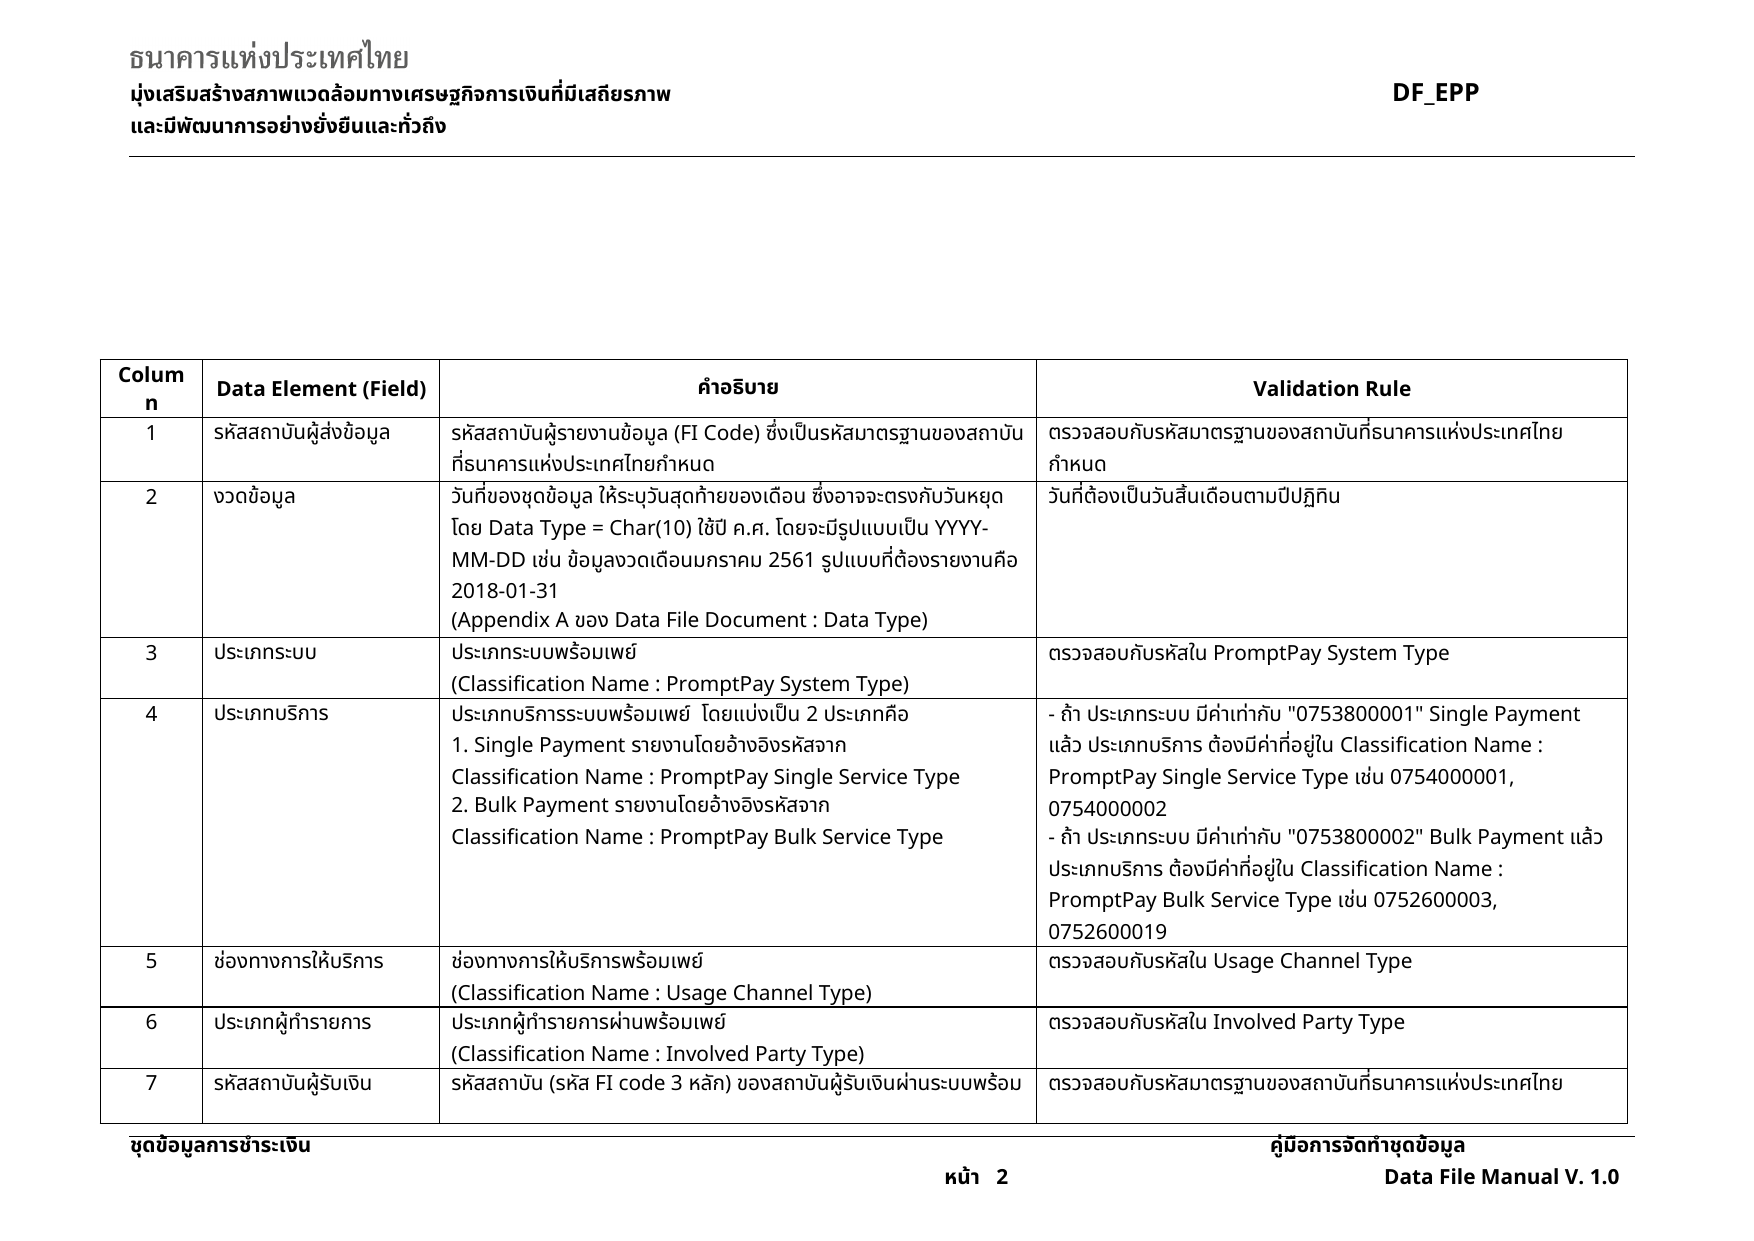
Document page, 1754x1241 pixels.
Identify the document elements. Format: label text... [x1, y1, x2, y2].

table_cell ตรวจสอบกับรหัสใน PromptPay System Type [1037, 638, 1627, 698]
table_header คำอธิบาย [440, 360, 1036, 417]
table_cell 2 [101, 482, 202, 637]
table_cell ประเภทบริการ [203, 699, 439, 946]
table_cell 4 [101, 699, 202, 946]
table_header Data Element (Field) [203, 360, 439, 417]
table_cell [440, 1069, 1036, 1123]
table_cell รหัสสถาบันผู้ส่งข้อมูล [203, 418, 439, 481]
table_cell 1 [101, 418, 202, 481]
table_cell ช่องทางการให้บริการพร้อมเพย์ (Classification Name : Usage Channel Type) [440, 947, 1036, 1006]
table_cell ประเภทระบบ [203, 638, 439, 698]
table_cell ตรวจสอบกับรหัสใน Involved Party Type [1037, 1008, 1627, 1067]
table_cell ตรวจสอบกับรหัสใน Usage Channel Type [1037, 947, 1627, 1006]
table_cell 5 [101, 947, 202, 1006]
table_cell 3 [101, 638, 202, 698]
table_cell รหัสสถาบันผู้รายงานข้อมูล (FI Code) ซึ่งเป็นรหัสมาตรฐานของสถาบันที่ธนาคารแห่งประเทศไทยกำหนด [440, 418, 1036, 481]
picture [129, 37, 410, 72]
table_cell ประเภทผู้ทำรายการผ่านพร้อมเพย์ (Classification Name : Involved Party Type) [440, 1008, 1036, 1067]
table_cell 7 [101, 1069, 202, 1123]
table_header Validation Rule [1037, 360, 1627, 417]
table_cell ช่องทางการให้บริการ [203, 947, 439, 1006]
table_cell ประเภทระบบพร้อมเพย์ (Classification Name : PromptPay System Type) [440, 638, 1036, 698]
table_cell ตรวจสอบกับรหัสมาตรฐานของสถาบันที่ธนาคารแห่งประเทศไทยกำหนด [1037, 418, 1627, 481]
table_cell 6 [101, 1008, 202, 1067]
table_header Column [101, 360, 202, 417]
table_cell วันที่ของชุดข้อมูล ให้ระบุวันสุดท้ายของเดือน ซึ่งอาจจะตรงกับวันหยุด โดย Data Type = Char(10) ใช้ปี ค.ศ. โดยจะมีรูปแบบเป็น YYYY-MM-DD เช่น ข้อมูลงวดเดือนมกราคม 2561 รูปแบบที่ต้องรายงานคือ 2018-01-31 (Appendix A ของ Data File Document : Data Type) [440, 482, 1036, 637]
table_cell รหัสสถาบันผู้รับเงิน [203, 1069, 439, 1123]
table_cell - ถ้า ประเภทระบบ มีค่าเท่ากับ "0753800001" Single Payment แล้ว ประเภทบริการ ต้องมีค่าที่อยู่ใน Classification Name : PromptPay Single Service Type เช่น 0754000001, 0754000002 - ถ้า ประเภทระบบ มีค่าเท่ากับ "0753800002" Bulk Payment แล้ว ประเภทบริการ ต้องมีค่าที่อยู่ใน Classification Name : PromptPay Bulk Service Type เช่น 0752600003, 0752600019 [1037, 699, 1627, 946]
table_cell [1037, 1069, 1627, 1123]
table_cell วันที่ต้องเป็นวันสิ้นเดือนตามปีปฏิทิน [1037, 482, 1627, 637]
table_cell ประเภทบริการระบบพร้อมเพย์ โดยแบ่งเป็น 2 ประเภทคือ 1. Single Payment รายงานโดยอ้างอิงรหัสจาก Classification Name : PromptPay Single Service Type 2. Bulk Payment รายงานโดยอ้างอิงรหัสจาก Classification Name : PromptPay Bulk Service Type [440, 699, 1036, 946]
table_cell งวดข้อมูล [203, 482, 439, 637]
table_cell ประเภทผู้ทำรายการ [203, 1008, 439, 1067]
